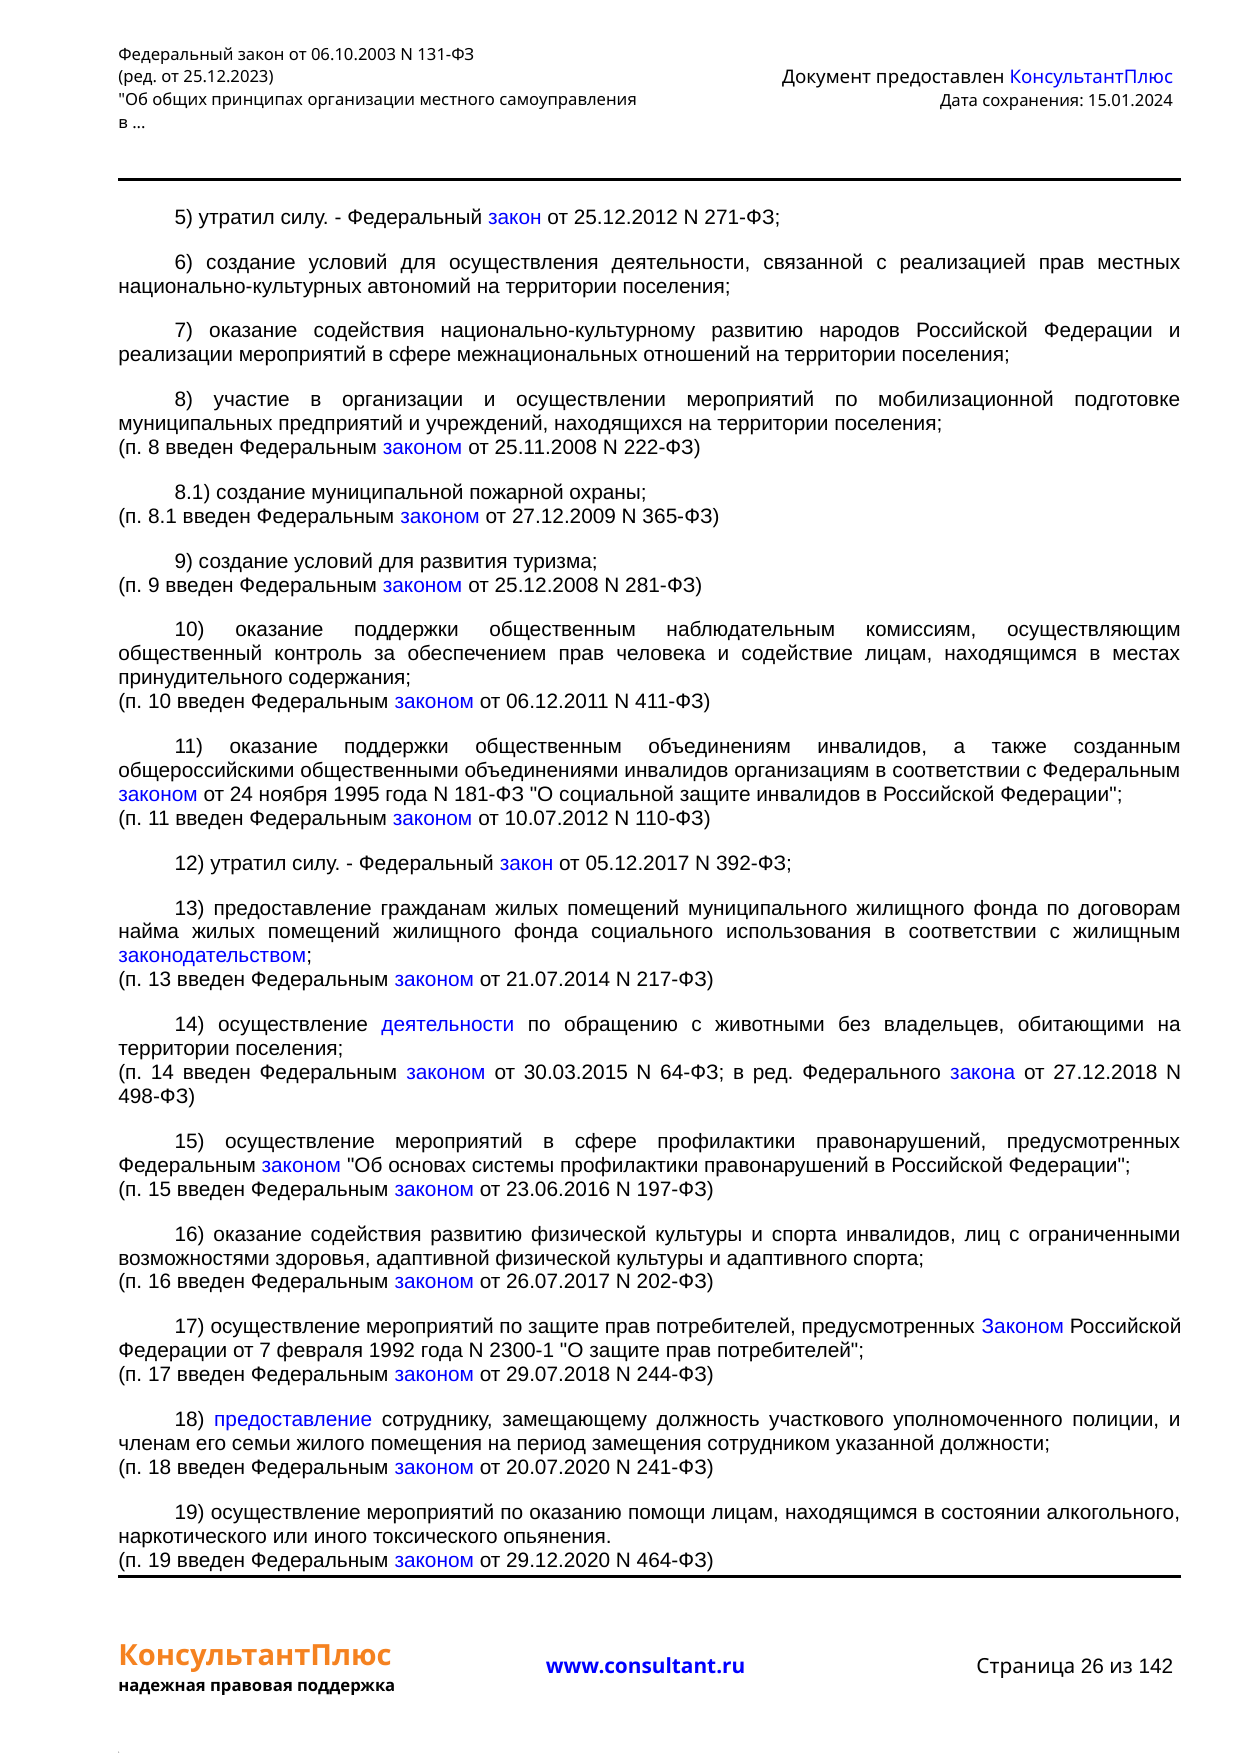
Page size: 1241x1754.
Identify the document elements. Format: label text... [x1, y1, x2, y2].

text (п. 15 введен Федеральным законом от 23.06.2016 N 197-ФЗ) [118, 1177, 1181, 1201]
text (п. 14 введен Федеральным законом от 30.03.2015 N 64-ФЗ; в ред. Федерального закона от 27.12.2018 N 498-ФЗ) [118, 1060, 1181, 1108]
text 15) осуществление мероприятий в сфере профилактики правонарушений, предусмотренных Федеральным законом "Об основах системы профилактики правонарушений в Российской Федерации"; [118, 1129, 1181, 1177]
text 18) предоставление сотруднику, замещающему должность участкового уполномоченного полиции, и членам его семьи жилого помещения на период замещения сотрудником указанной должности; [118, 1407, 1181, 1455]
text (п. 9 введен Федеральным законом от 25.12.2008 N 281-ФЗ) [118, 572, 1181, 596]
text (п. 19 введен Федеральным законом от 29.12.2020 N 464-ФЗ) [118, 1547, 1181, 1571]
text 10) оказание поддержки общественным наблюдательным комиссиям, осуществляющим общественный контроль за обеспечением прав человека и содействие лицам, находящимся в местах принудительного содержания; [118, 617, 1181, 689]
text 8) участие в организации и осуществлении мероприятий по мобилизационной подготовке муниципальных предприятий и учреждений, находящихся на территории поселения; [118, 387, 1181, 435]
text 9) создание условий для развития туризма; [118, 548, 1181, 572]
text (п. 13 введен Федеральным законом от 21.07.2014 N 217-ФЗ) [118, 967, 1181, 991]
text 5) утратил силу. - Федеральный закон от 25.12.2012 N 271-ФЗ; [118, 205, 1181, 229]
text 6) создание условий для осуществления деятельности, связанной с реализацией прав местных национально-культурных автономий на территории поселения; [118, 249, 1181, 297]
text (п. 11 введен Федеральным законом от 10.07.2012 N 110-ФЗ) [118, 806, 1181, 830]
text (п. 16 введен Федеральным законом от 26.07.2017 N 202-ФЗ) [118, 1269, 1181, 1293]
text 11) оказание поддержки общественным объединениям инвалидов, а также созданным общероссийскими общественными объединениями инвалидов организациям в соответствии с Федеральным законом от 24 ноября 1995 года N 181-ФЗ "О социальной защите инвалидов в Российской Федерации"; [118, 734, 1181, 806]
text 12) утратил силу. - Федеральный закон от 05.12.2017 N 392-ФЗ; [118, 851, 1181, 874]
text 14) осуществление деятельности по обращению с животными без владельцев, обитающими на территории поселения; [118, 1012, 1181, 1060]
text (п. 10 введен Федеральным законом от 06.12.2011 N 411-ФЗ) [118, 689, 1181, 713]
text 8.1) создание муниципальной пожарной охраны; [118, 480, 1181, 504]
text (п. 17 введен Федеральным законом от 29.07.2018 N 244-ФЗ) [118, 1362, 1181, 1386]
text (п. 8 введен Федеральным законом от 25.11.2008 N 222-ФЗ) [118, 435, 1181, 459]
text (п. 8.1 введен Федеральным законом от 27.12.2009 N 365-ФЗ) [118, 504, 1181, 528]
text 19) осуществление мероприятий по оказанию помощи лицам, находящимся в состоянии алкогольного, наркотического или иного токсического опьянения. [118, 1499, 1181, 1547]
text (п. 18 введен Федеральным законом от 20.07.2020 N 241-ФЗ) [118, 1455, 1181, 1479]
text 13) предоставление гражданам жилых помещений муниципального жилищного фонда по договорам найма жилых помещений жилищного фонда социального использования в соответствии с жилищным законодательством; [118, 895, 1181, 967]
text 7) оказание содействия национально-культурному развитию народов Российской Федерации и реализации мероприятий в сфере межнациональных отношений на территории поселения; [118, 318, 1181, 366]
text 17) осуществление мероприятий по защите прав потребителей, предусмотренных Законом Российской Федерации от 7 февраля 1992 года N 2300-1 "О защите прав потребителей"; [118, 1314, 1181, 1362]
text 16) оказание содействия развитию физической культуры и спорта инвалидов, лиц с ограниченными возможностями здоровья, адаптивной физической культуры и адаптивного спорта; [118, 1221, 1181, 1269]
